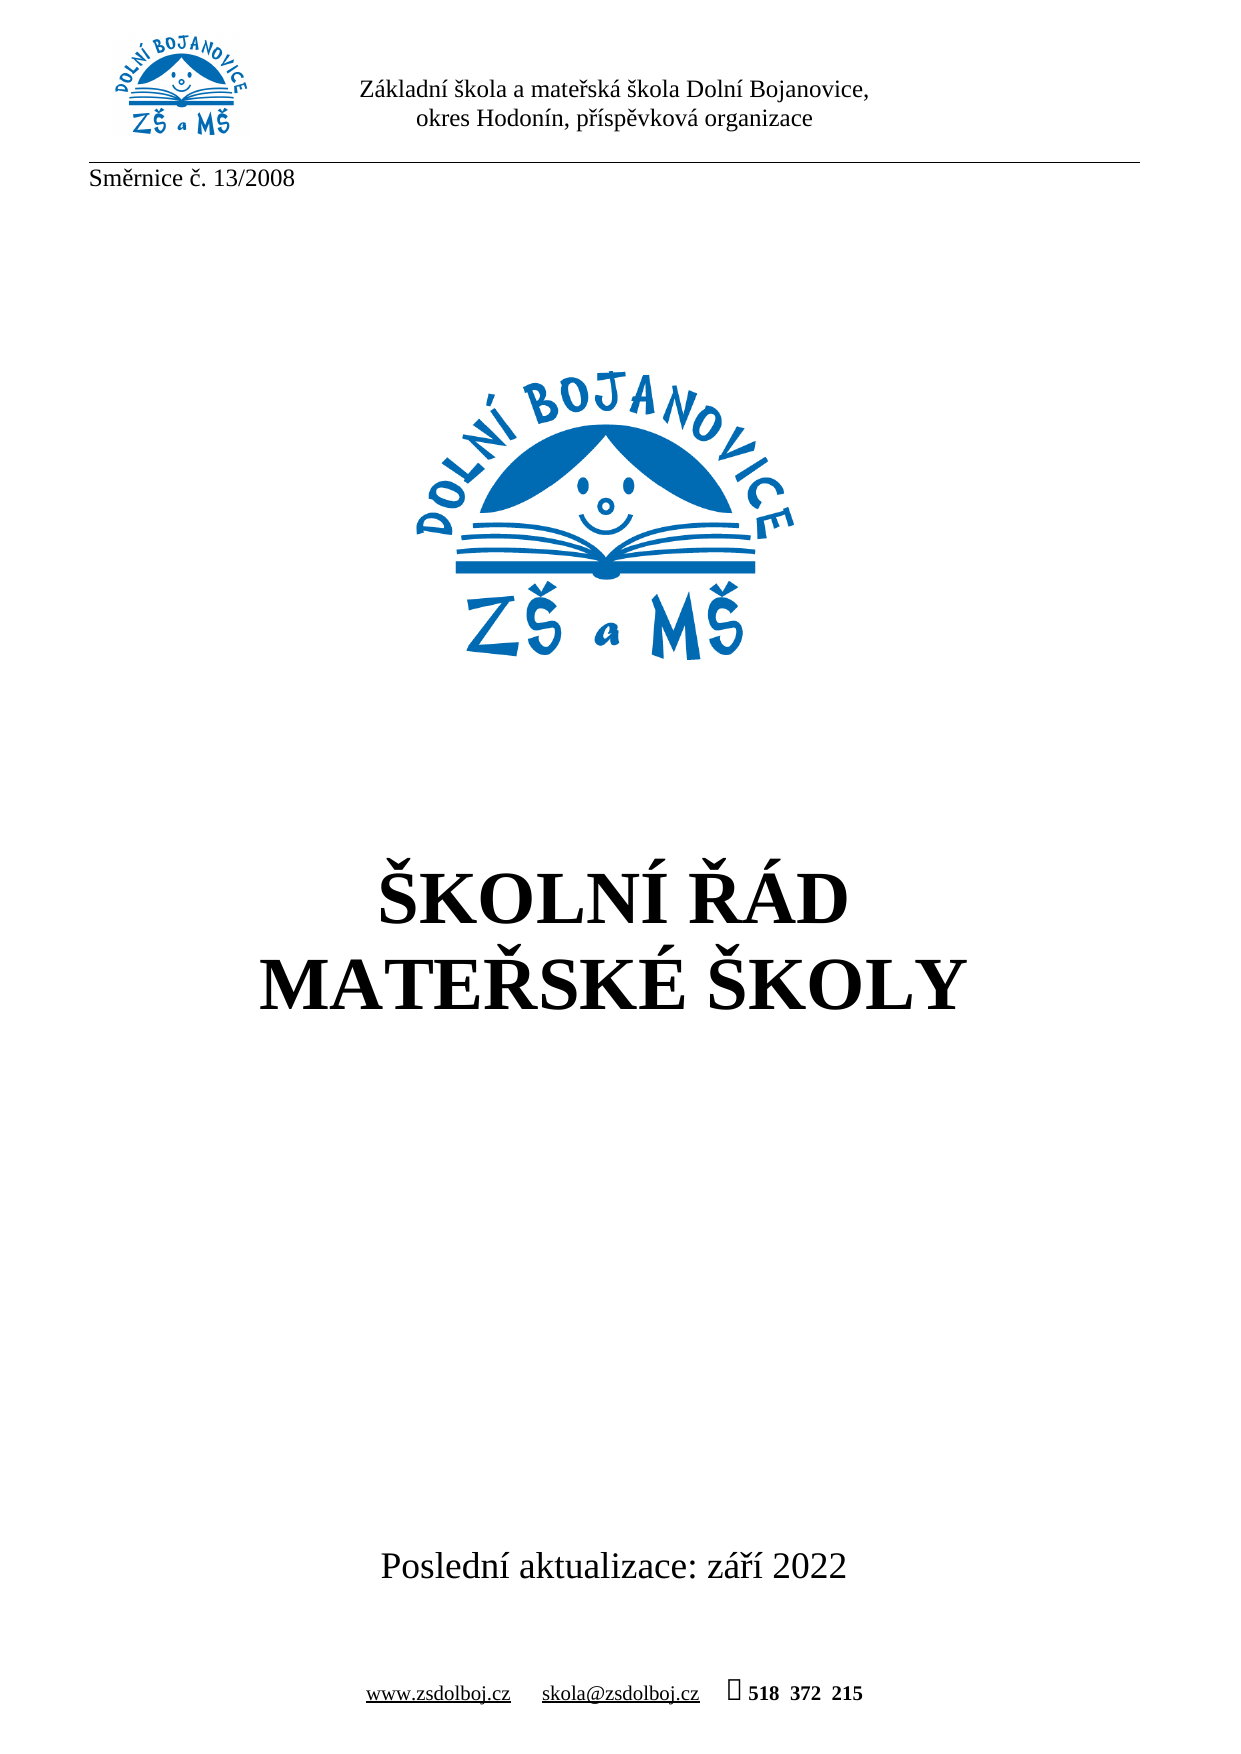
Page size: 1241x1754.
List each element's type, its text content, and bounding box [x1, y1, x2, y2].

picture [407, 365, 802, 666]
text MATEŘSKÉ ŠKOLY [89, 939, 1140, 1026]
picture [112, 33, 250, 137]
text Poslední aktualizace: září 2022 [89, 1543, 1140, 1586]
text ŠKOLNÍ ŘÁD [89, 853, 1140, 939]
text Směrnice č. 13/2008 [89, 163, 1140, 192]
